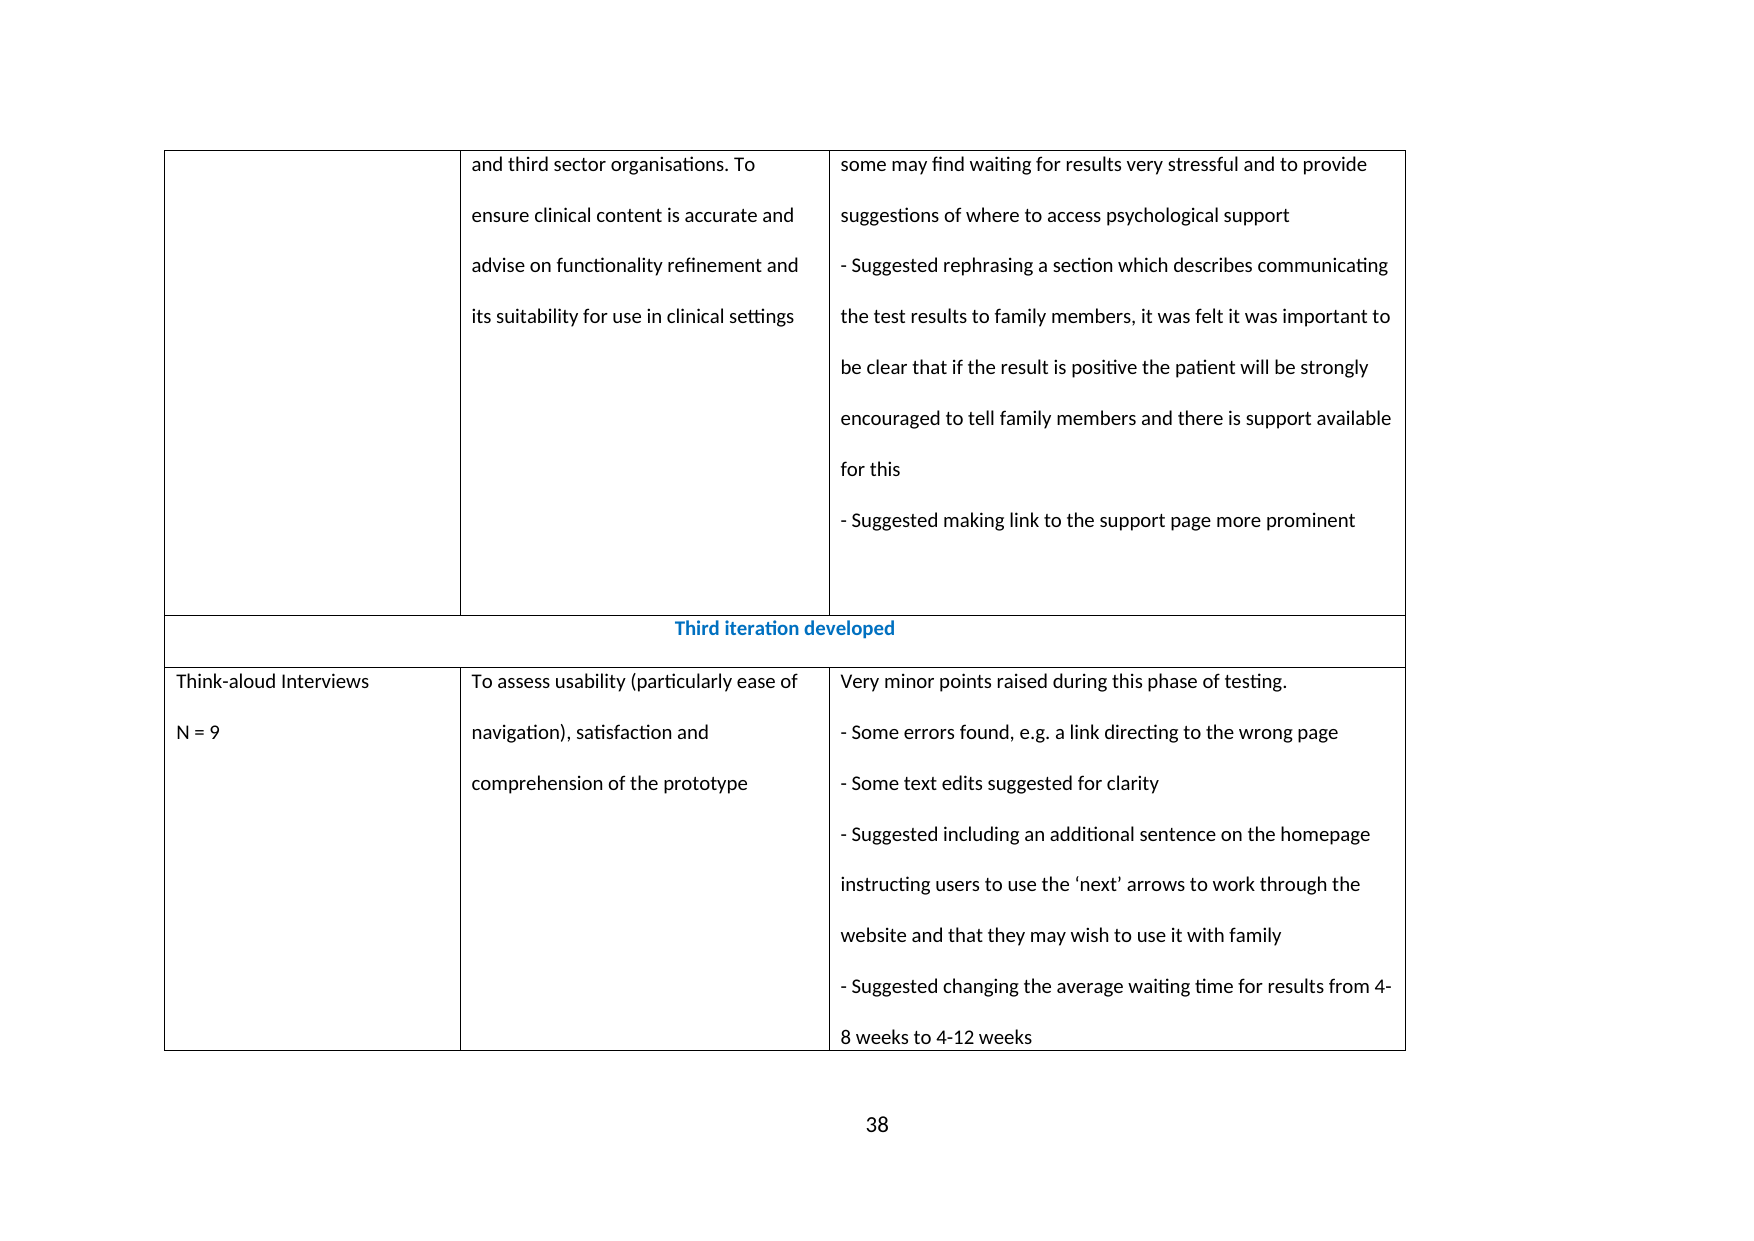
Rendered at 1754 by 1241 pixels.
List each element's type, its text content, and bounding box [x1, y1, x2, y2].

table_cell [461, 668, 829, 1049]
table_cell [461, 151, 829, 614]
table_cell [165, 151, 460, 614]
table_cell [165, 668, 460, 1049]
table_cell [830, 668, 1405, 1049]
table_cell Third iteration developed [165, 616, 1405, 667]
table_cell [830, 151, 1405, 614]
